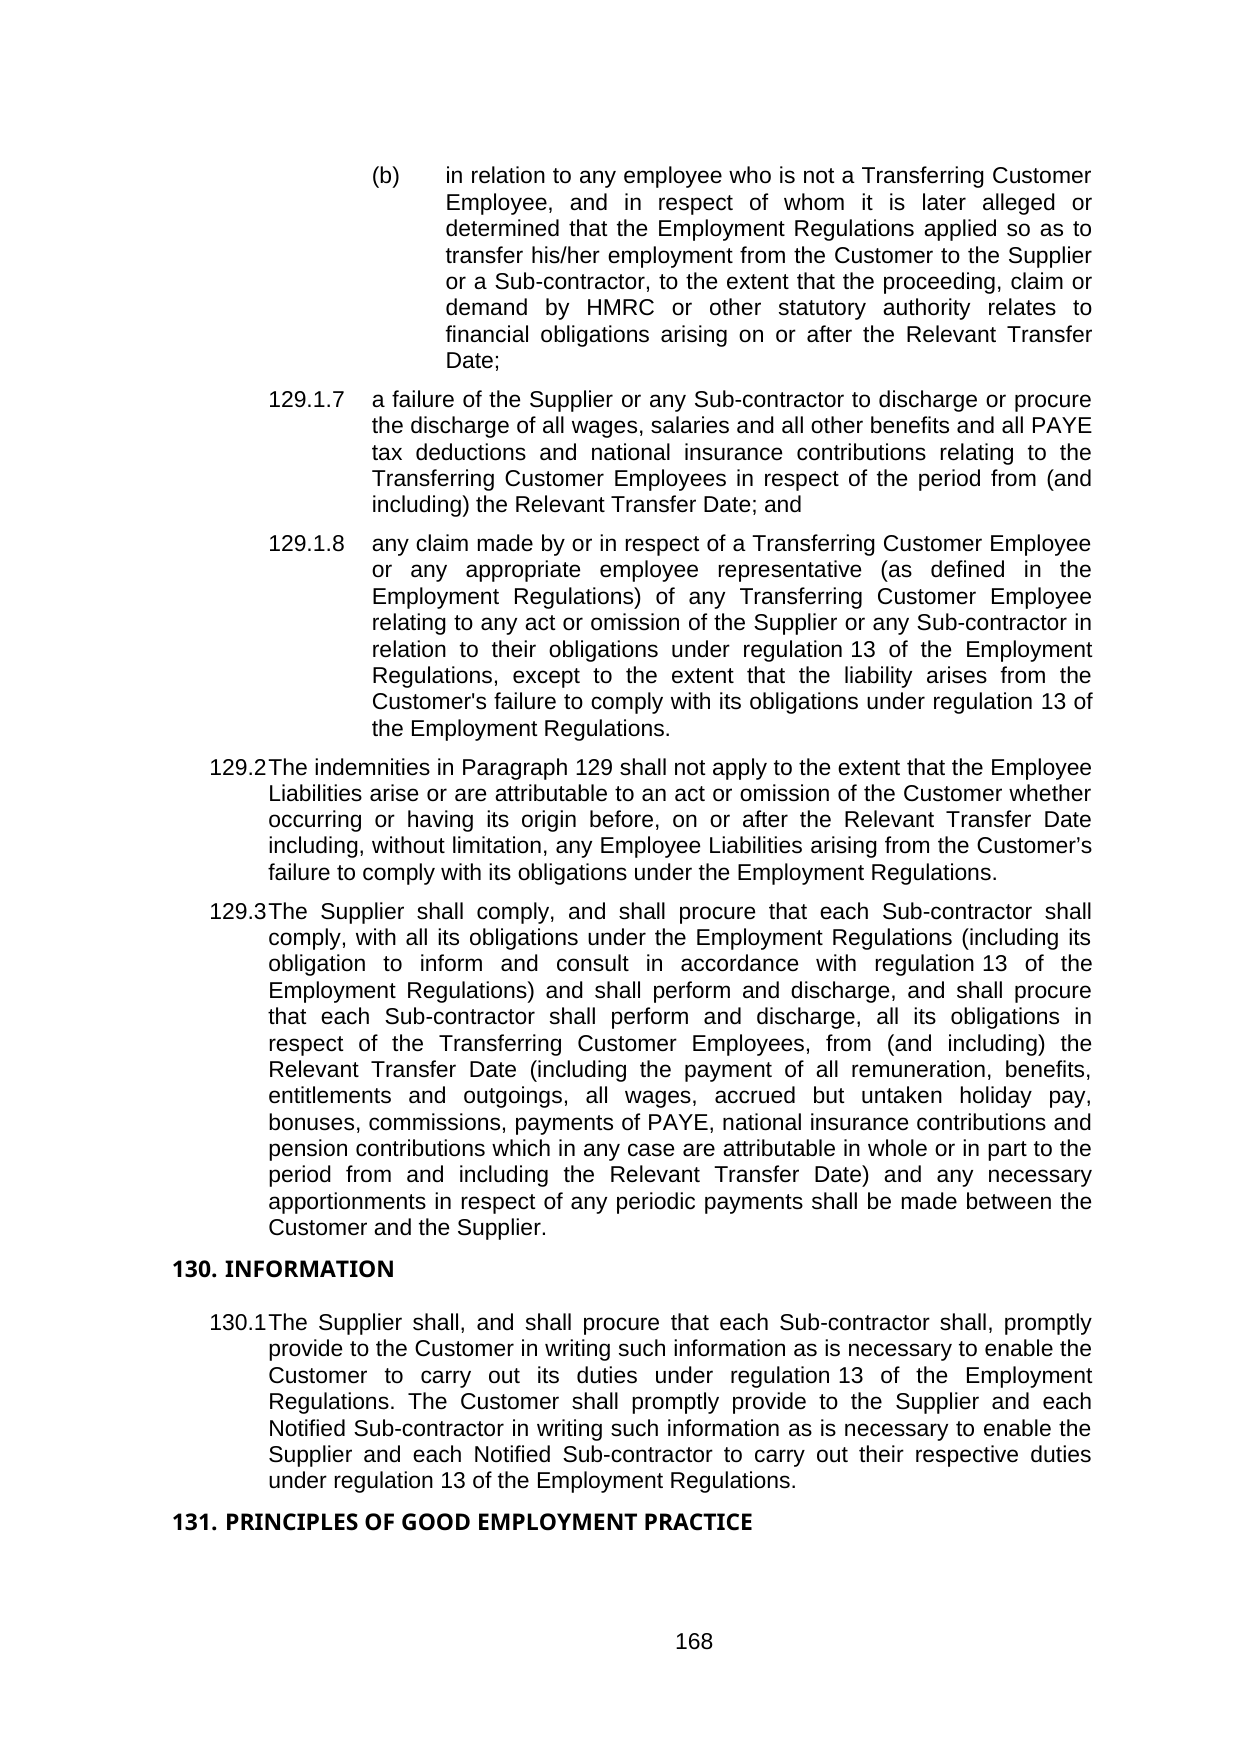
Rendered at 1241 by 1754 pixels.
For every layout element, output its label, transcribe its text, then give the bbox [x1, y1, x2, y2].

subtitle INFORMATION [172, 1253, 1093, 1284]
subtitle PRINCIPLES OF GOOD EMPLOYMENT PRACTICE [172, 1506, 1093, 1537]
text a failure of the Supplier or any Sub-contractor to discharge or procure the discharge of all wages, salaries and all other benefits and all PAYE tax deductions and national insurance contributions relating to the Transferring Customer Employees in respect of the period from (and including) the Relevant Transfer Date; and [268, 386, 1093, 518]
text any claim made by or in respect of a Transferring Customer Employee or any appropriate employee representative (as defined in the Employment Regulations) of any Transferring Customer Employee relating to any act or omission of the Supplier or any Sub-contractor in relation to their obligations under regulation 13 of the Employment Regulations, except to the extent that the liability arises from the Customer's failure to comply with its obligations under regulation 13 of the Employment Regulations. [268, 530, 1093, 741]
text The Supplier shall comply, and shall procure that each Sub-contractor shall comply, with all its obligations under the Employment Regulations (including its obligation to inform and consult in accordance with regulation 13 of the Employment Regulations) and shall perform and discharge, and shall procure that each Sub-contractor shall perform and discharge, all its obligations in respect of the Transferring Customer Employees, from (and including) the Relevant Transfer Date (including the payment of all remuneration, benefits, entitlements and outgoings, all wages, accrued but untaken holiday pay, bonuses, commissions, payments of PAYE, national insurance contributions and pension contributions which in any case are attributable in whole or in part to the period from and including the Relevant Transfer Date) and any necessary apportionments in respect of any periodic payments shall be made between the Customer and the Supplier. [209, 898, 1093, 1240]
text in relation to any employee who is not a Transferring Customer Employee, and in respect of whom it is later alleged or determined that the Employment Regulations applied so as to transfer his/her employment from the Customer to the Supplier or a Sub-contractor, to the extent that the proceeding, claim or demand by HMRC or other statutory authority relates to financial obligations arising on or after the Relevant Transfer Date; [372, 162, 1093, 373]
text The indemnities in Paragraph 3 shall not apply to the extent that the Employee Liabilities arise or are attributable to an act or omission of the Customer whether occurring or having its origin before, on or after the Relevant Transfer Date including, without limitation, any Employee Liabilities arising from the Customer’s failure to comply with its obligations under the Employment Regulations. [209, 753, 1093, 885]
text The Supplier shall, and shall procure that each Sub-contractor shall, promptly provide to the Customer in writing such information as is necessary to enable the Customer to carry out its duties under regulation 13 of the Employment Regulations. The Customer shall promptly provide to the Supplier and each Notified Sub-contractor in writing such information as is necessary to enable the Supplier and each Notified Sub-contractor to carry out their respective duties under regulation 13 of the Employment Regulations. [209, 1309, 1093, 1493]
